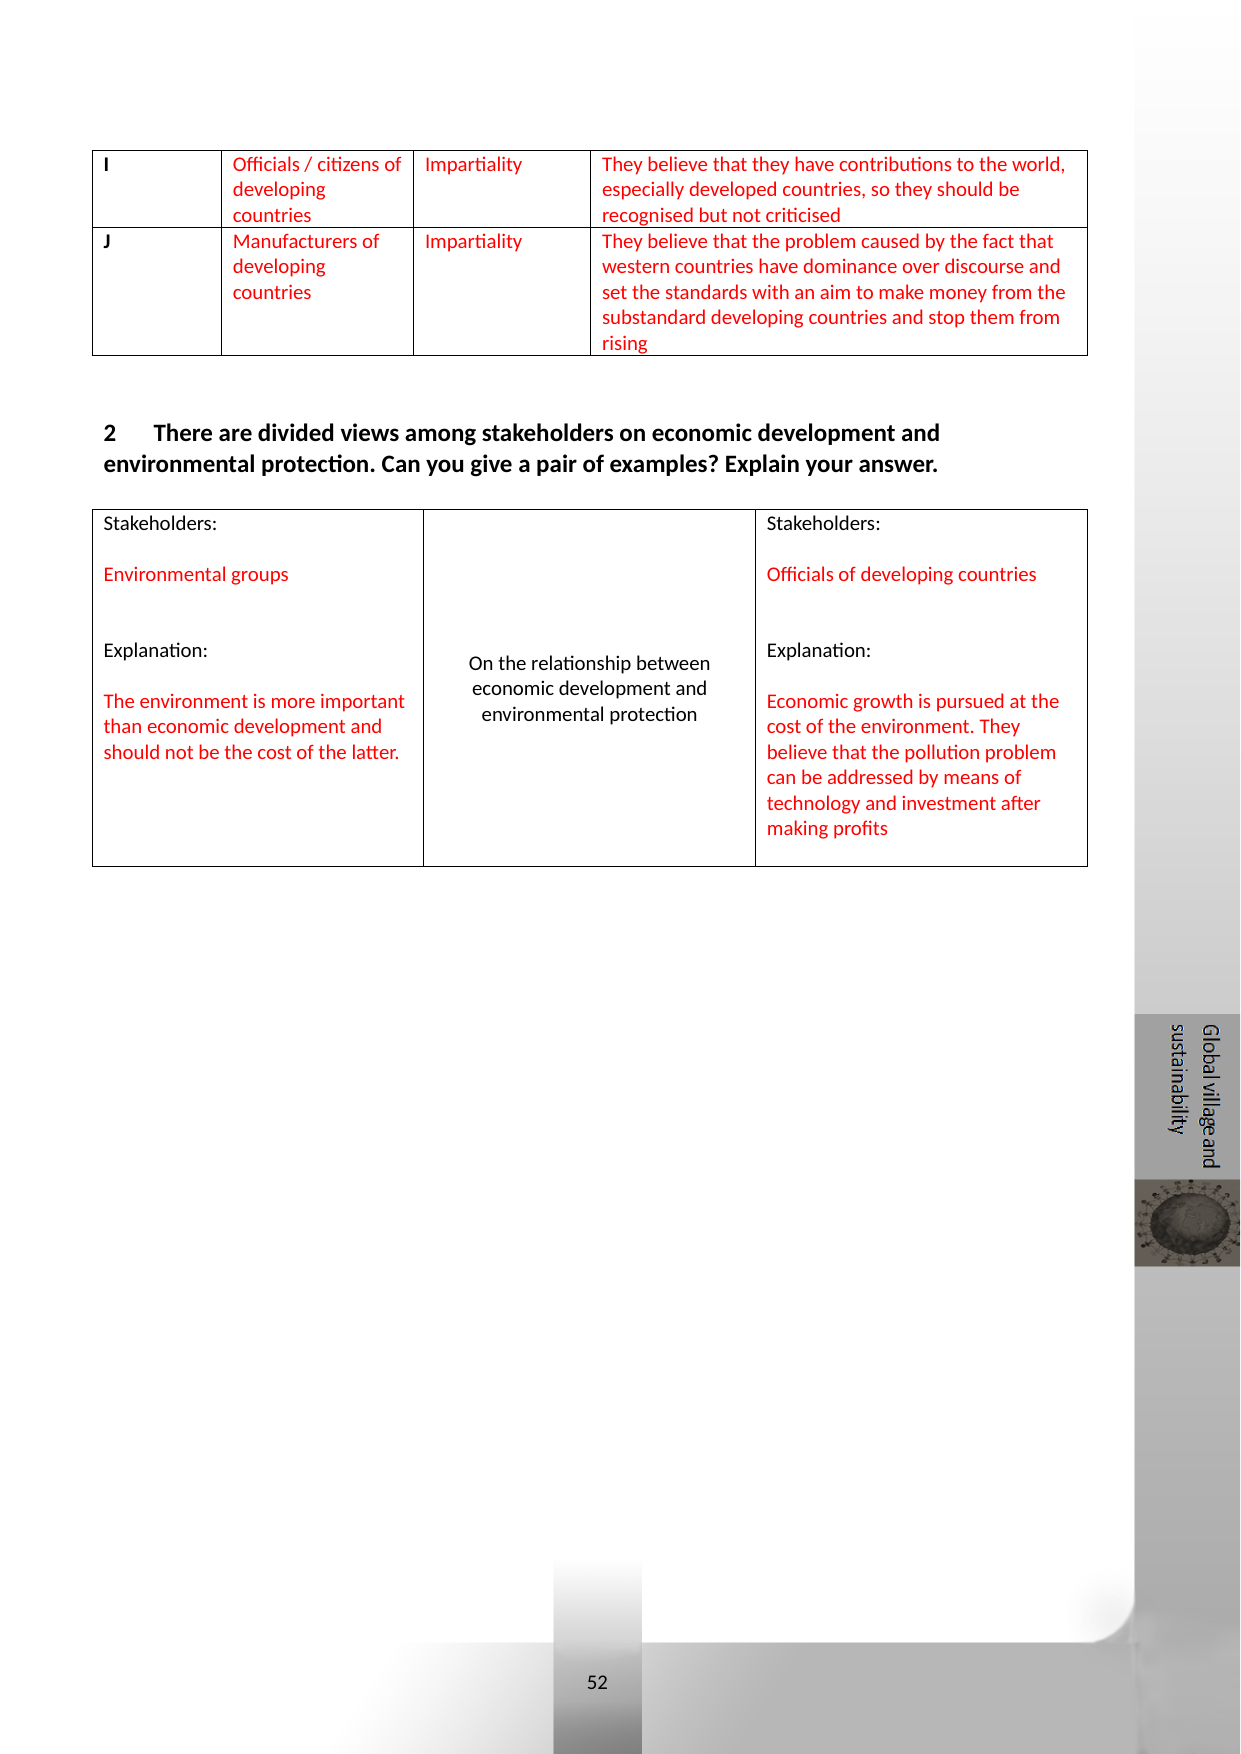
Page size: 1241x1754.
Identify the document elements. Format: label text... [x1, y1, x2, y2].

picture [4, 0, 1241, 1754]
table_cell They believe that they have contributions to the world, especially developed countries, so they should be recognised but not criticised [591, 151, 1087, 227]
table_cell Manufacturers of developing countries [222, 228, 413, 355]
table_header On the relationship between economic development and environmental protection [424, 510, 755, 866]
text 2 There are divided views among stakeholders on economic development and environmental protection. Can you give a pair of examples? Explain your answer. [103, 417, 1092, 478]
table_cell Impartiality [414, 151, 590, 227]
table_cell They believe that the problem caused by the fact that western countries have dominance over discourse and set the standards with an aim to make money from the substandard developing countries and stop them from rising [591, 228, 1087, 355]
table_cell J [93, 228, 221, 355]
table_header Stakeholders: Officials of developing countries Explanation: Economic growth is pursued at the cost of the environment. They believe that the pollution problem can be addressed by means of technology and investment after making profits [756, 510, 1087, 866]
table_cell Impartiality [414, 228, 590, 355]
table_cell I [93, 151, 221, 227]
table_header Stakeholders: Environmental groups Explanation: The environment is more important than economic development and should not be the cost of the latter. [93, 510, 423, 866]
table_cell Officials / citizens of developing countries [222, 151, 413, 227]
